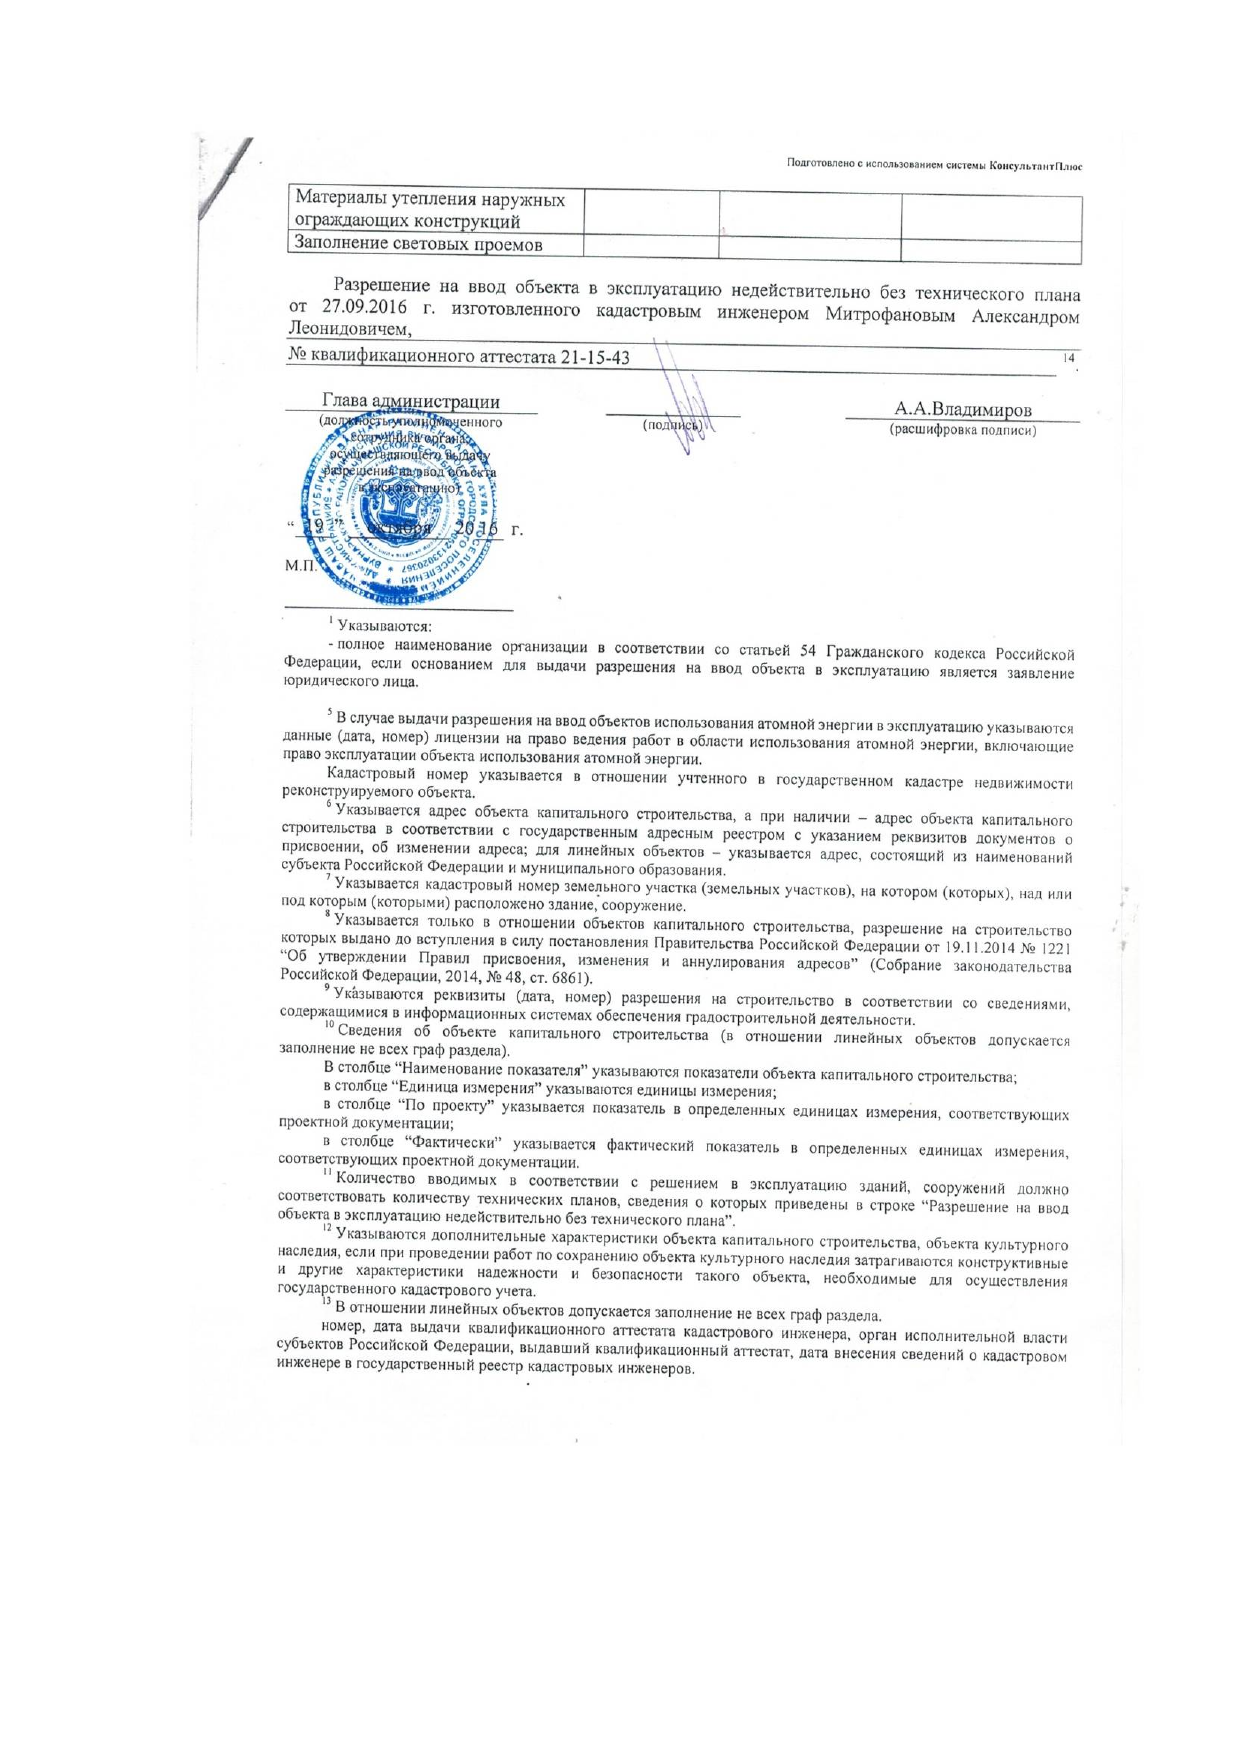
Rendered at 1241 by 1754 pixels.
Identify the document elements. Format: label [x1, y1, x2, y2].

picture [177, 118, 1153, 1458]
